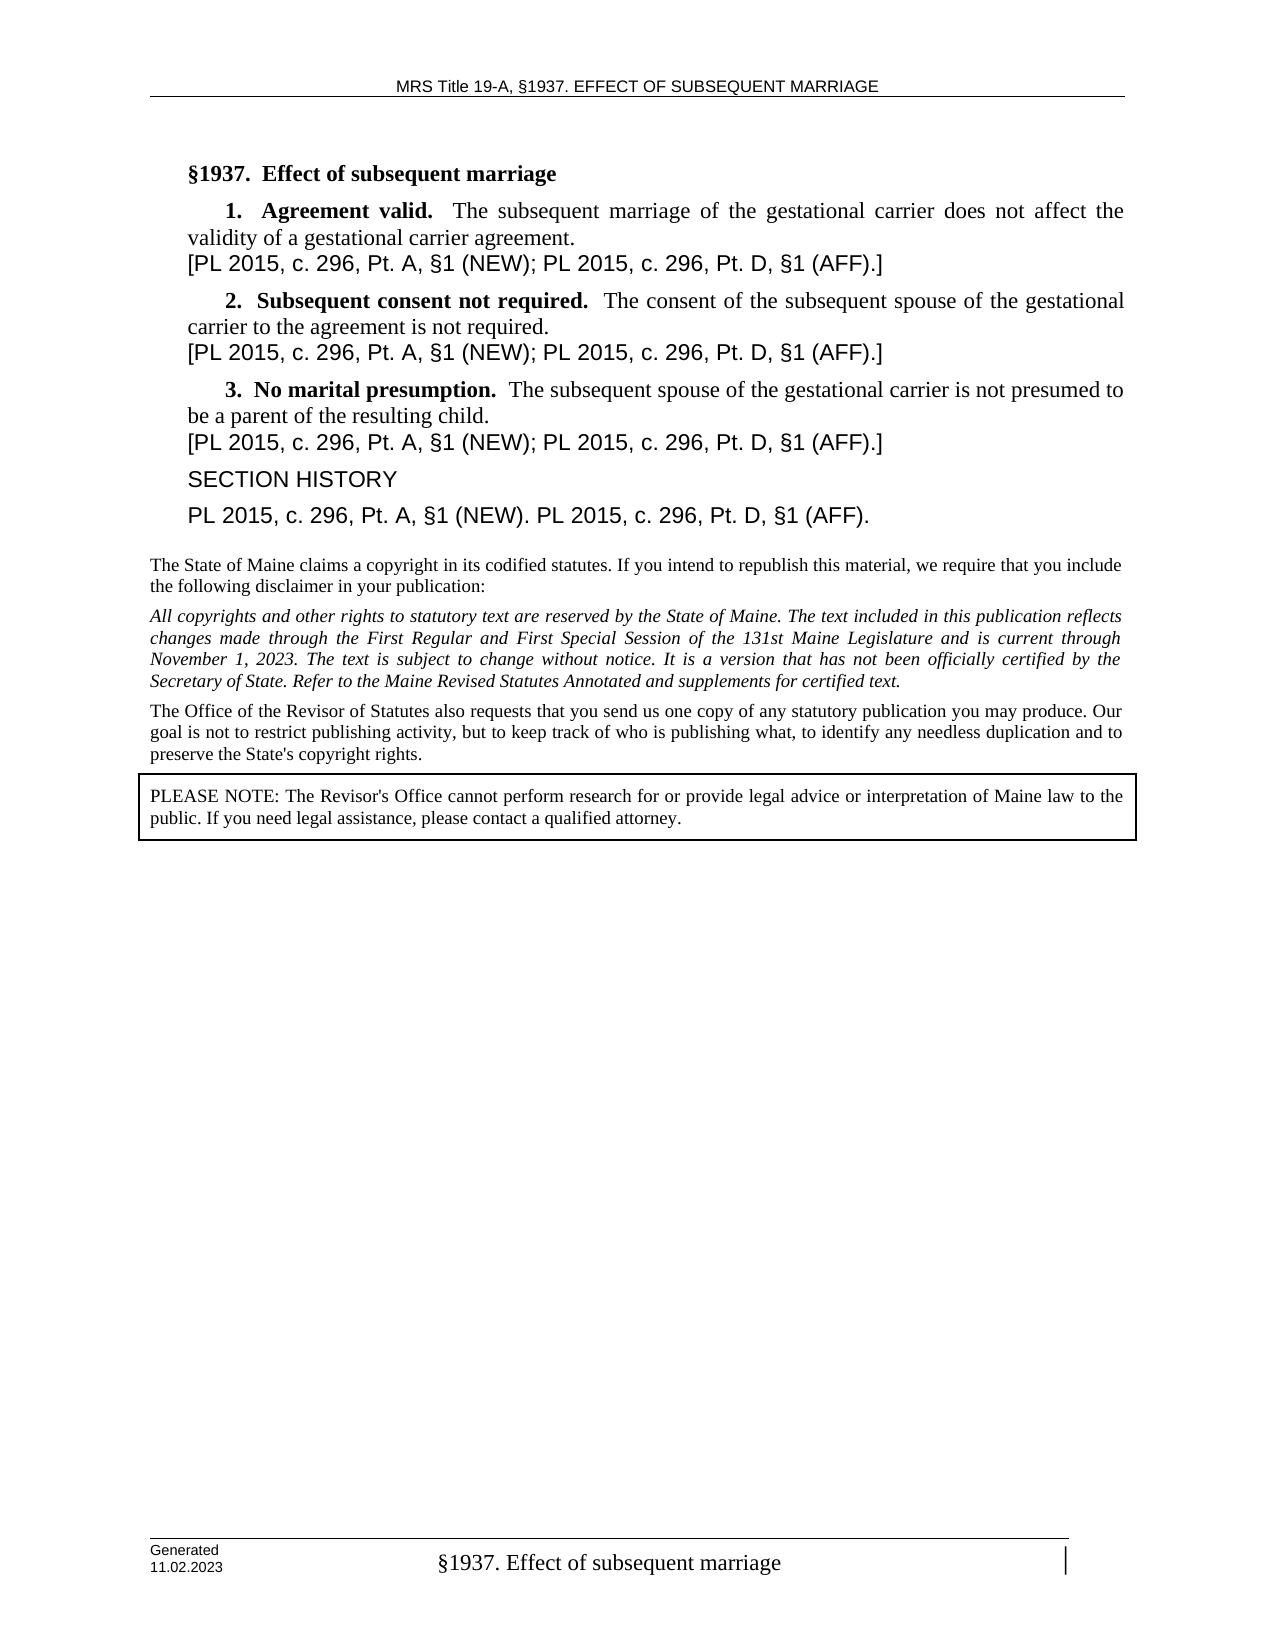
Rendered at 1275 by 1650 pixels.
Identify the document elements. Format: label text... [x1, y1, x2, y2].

text All copyrights and other rights to statutory text are reserved by the State of Maine. The text included in this publication reflects changes made through the First Regular and First Special Session of the 131st Maine Legislature and is current through November 1, 2023 . The text is subject to change without notice. It is a version that has not been officially certified by the Secretary of State. Refer to the Maine Revised Statutes Annotated and supplements for certified text. [150, 605, 1125, 691]
text [PL 2015, c. 296, Pt. A, §1 (NEW); PL 2015, c. 296, Pt. D, §1 (AFF).] [187, 429, 1125, 455]
text PLEASE NOTE: The Revisor's Office cannot perform research for or provide legal advice or interpretation of Maine law to the public. If you need legal assistance, please contact a qualified attorney. [140, 775, 1135, 839]
text The Office of the Revisor of Statutes also requests that you send us one copy of any statutory publication you may produce. Our goal is not to restrict publishing activity, but to keep track of who is publishing what, to identify any needless duplication and to preserve the State's copyright rights. [150, 700, 1125, 764]
text The State of Maine claims a copyright in its codified statutes. If you intend to republish this material, we require that you include the following disclaimer in your publication: [150, 554, 1125, 597]
text SECTION HISTORY [187, 466, 1125, 492]
text [PL 2015, c. 296, Pt. A, §1 (NEW); PL 2015, c. 296, Pt. D, §1 (AFF).] [187, 339, 1125, 366]
text PL 2015, c. 296, Pt. A, §1 (NEW). PL 2015, c. 296, Pt. D, §1 (AFF). [187, 502, 1125, 529]
text 2. Subsequent consent not required. The consent of the subsequent spouse of the gestational carrier to the agreement is not required. [187, 287, 1125, 339]
text [PL 2015, c. 296, Pt. A, §1 (NEW); PL 2015, c. 296, Pt. D, §1 (AFF).] [187, 250, 1125, 276]
text 3. No marital presumption. The subsequent spouse of the gestational carrier is not presumed to be a parent of the resulting child. [187, 376, 1125, 429]
text 1. Agreement valid. The subsequent marriage of the gestational carrier does not affect the validity of a gestational carrier agreement. [187, 197, 1125, 250]
text §1937. Effect of subsequent marriage [187, 160, 1125, 187]
